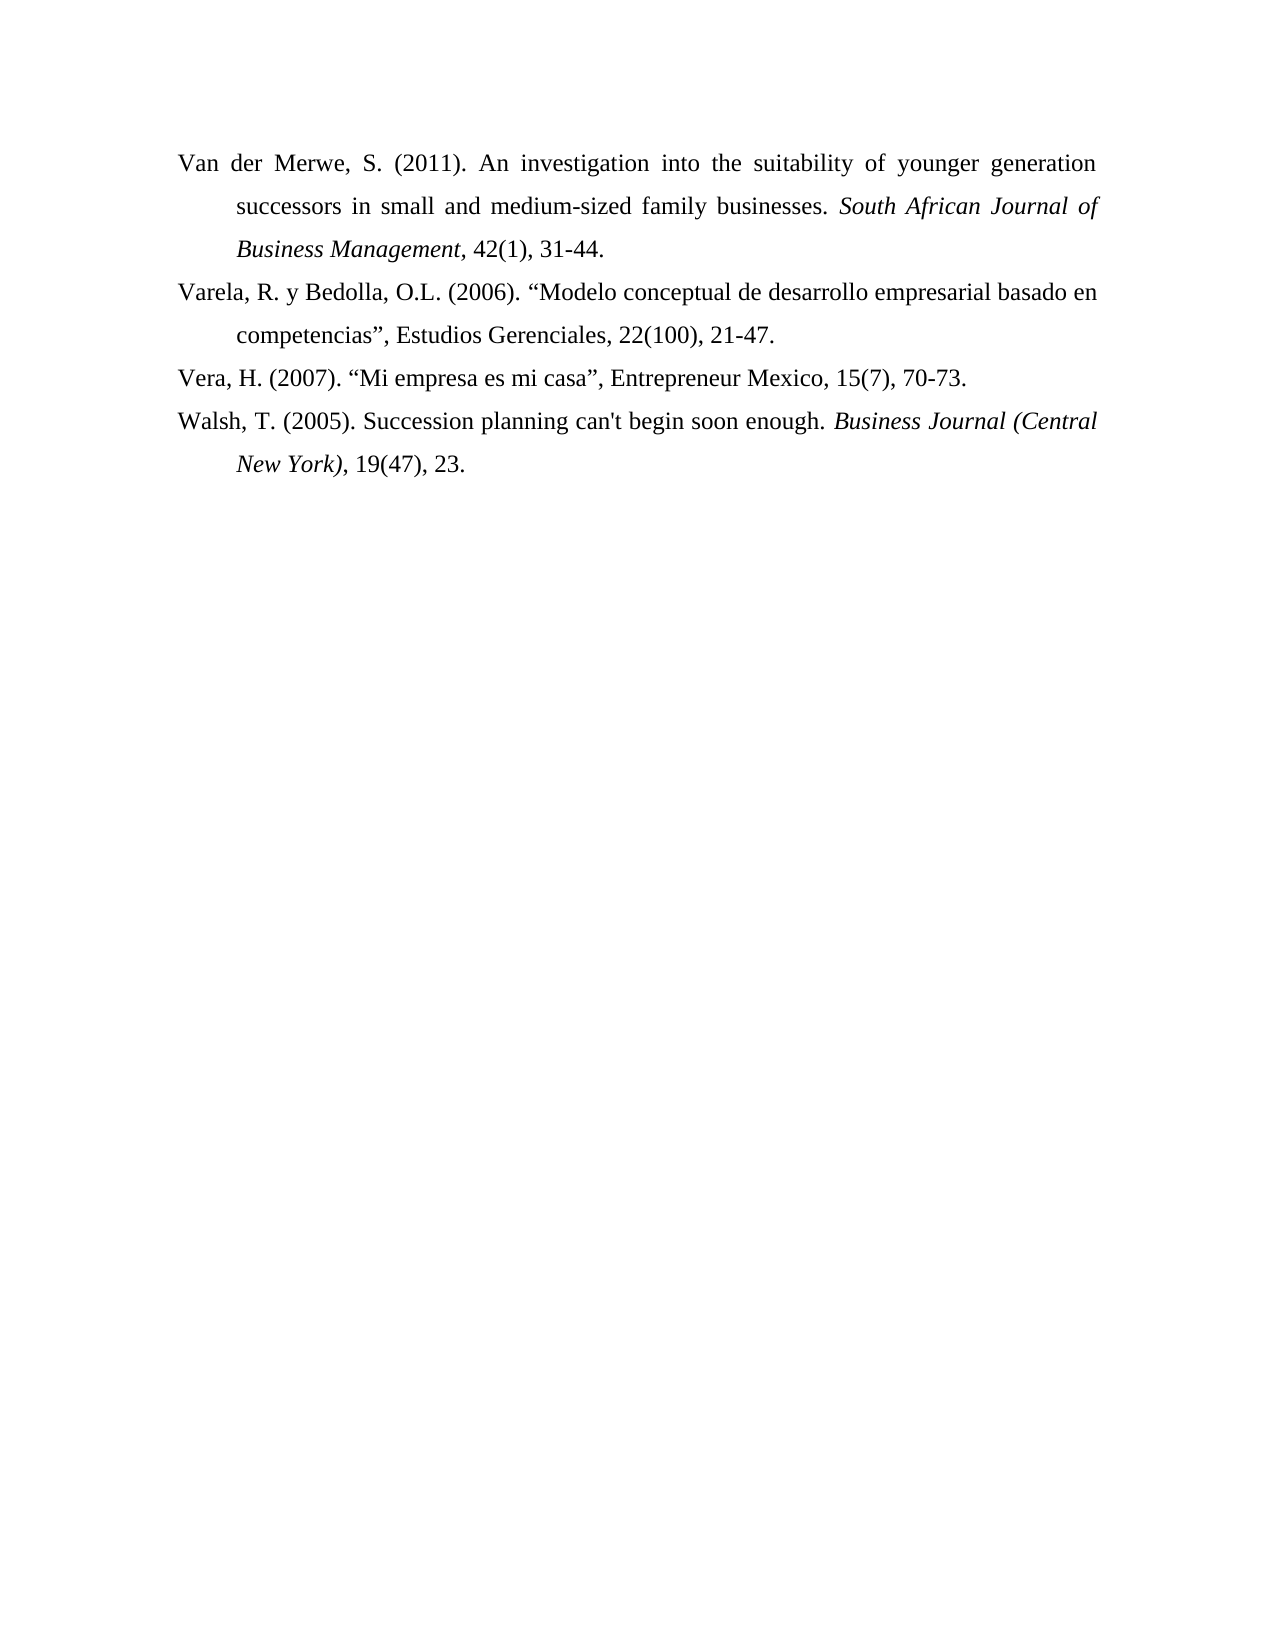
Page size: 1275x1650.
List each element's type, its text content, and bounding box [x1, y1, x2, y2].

text Van der Merwe, S. (2011). An investigation into the suitability of younger generation successors in small and medium-sized family businesses. South African Journal of Business Management, 42(1), 31-44. [177, 148, 1098, 263]
text Varela, R. y Bedolla, O.L. (2006). “Modelo conceptual de desarrollo empresarial basado en competencias”, Estudios Gerenciales, 22(100), 21-47. [177, 277, 1098, 349]
text Walsh, T. (2005). Succession planning can't begin soon enough. Business Journal (Central New York), 19(47), 23. [177, 406, 1098, 478]
text Vera, H. (2007). “Mi empresa es mi casa”, Entrepreneur Mexico, 15(7), 70-73. [177, 363, 1098, 392]
